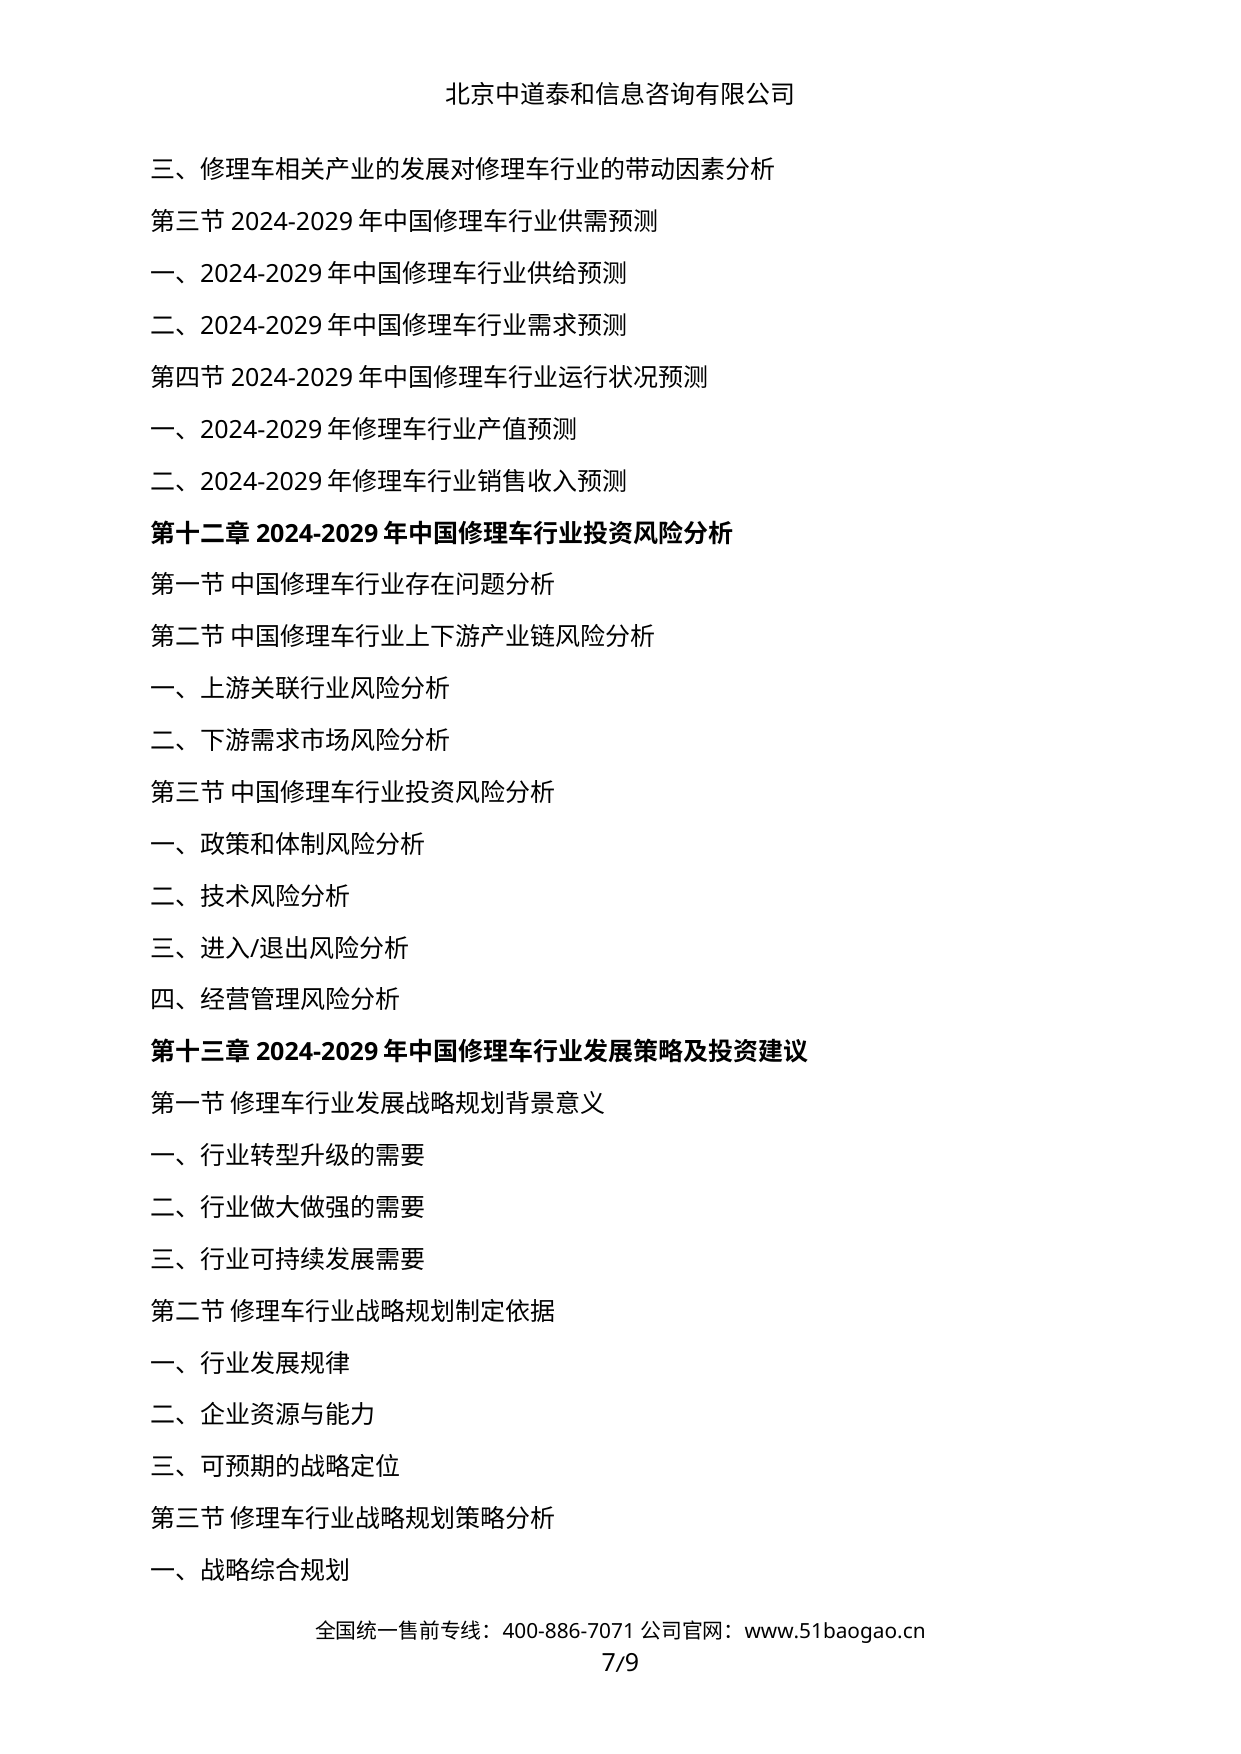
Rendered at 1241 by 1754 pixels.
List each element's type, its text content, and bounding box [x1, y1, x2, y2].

text 二、2024-2029年中国修理车行业需求预测 [150, 306, 1090, 342]
text 一、战略综合规划 [150, 1551, 1090, 1587]
text 一、2024-2029年修理车行业产值预测 [150, 409, 1090, 446]
text 第十三章 2024-2029年中国修理车行业发展策略及投资建议 [150, 1032, 1090, 1068]
text 第一节 修理车行业发展战略规划背景意义 [150, 1084, 1090, 1120]
text 第四节 2024-2029年中国修理车行业运行状况预测 [150, 357, 1090, 394]
text 二、2024-2029年修理车行业销售收入预测 [150, 461, 1090, 497]
text 三、进入/退出风险分析 [150, 928, 1090, 964]
text 三、修理车相关产业的发展对修理车行业的带动因素分析 [150, 150, 1090, 186]
text 一、上游关联行业风险分析 [150, 669, 1090, 705]
text 二、行业做大做强的需要 [150, 1187, 1090, 1224]
text 一、政策和体制风险分析 [150, 824, 1090, 861]
text 第二节 修理车行业战略规划制定依据 [150, 1291, 1090, 1327]
text 三、行业可持续发展需要 [150, 1239, 1090, 1276]
text 第三节 修理车行业战略规划策略分析 [150, 1499, 1090, 1535]
text 一、行业发展规律 [150, 1343, 1090, 1379]
text 一、行业转型升级的需要 [150, 1136, 1090, 1172]
text 四、经营管理风险分析 [150, 980, 1090, 1016]
text 第三节 2024-2029年中国修理车行业供需预测 [150, 202, 1090, 238]
text 第三节 中国修理车行业投资风险分析 [150, 772, 1090, 809]
text 第一节 中国修理车行业存在问题分析 [150, 565, 1090, 601]
text 第十二章 2024-2029年中国修理车行业投资风险分析 [150, 513, 1090, 549]
text 二、下游需求市场风险分析 [150, 721, 1090, 757]
text 三、可预期的战略定位 [150, 1447, 1090, 1483]
text 二、企业资源与能力 [150, 1395, 1090, 1431]
text 二、技术风险分析 [150, 876, 1090, 912]
text 一、2024-2029年中国修理车行业供给预测 [150, 254, 1090, 290]
text 第二节 中国修理车行业上下游产业链风险分析 [150, 617, 1090, 653]
